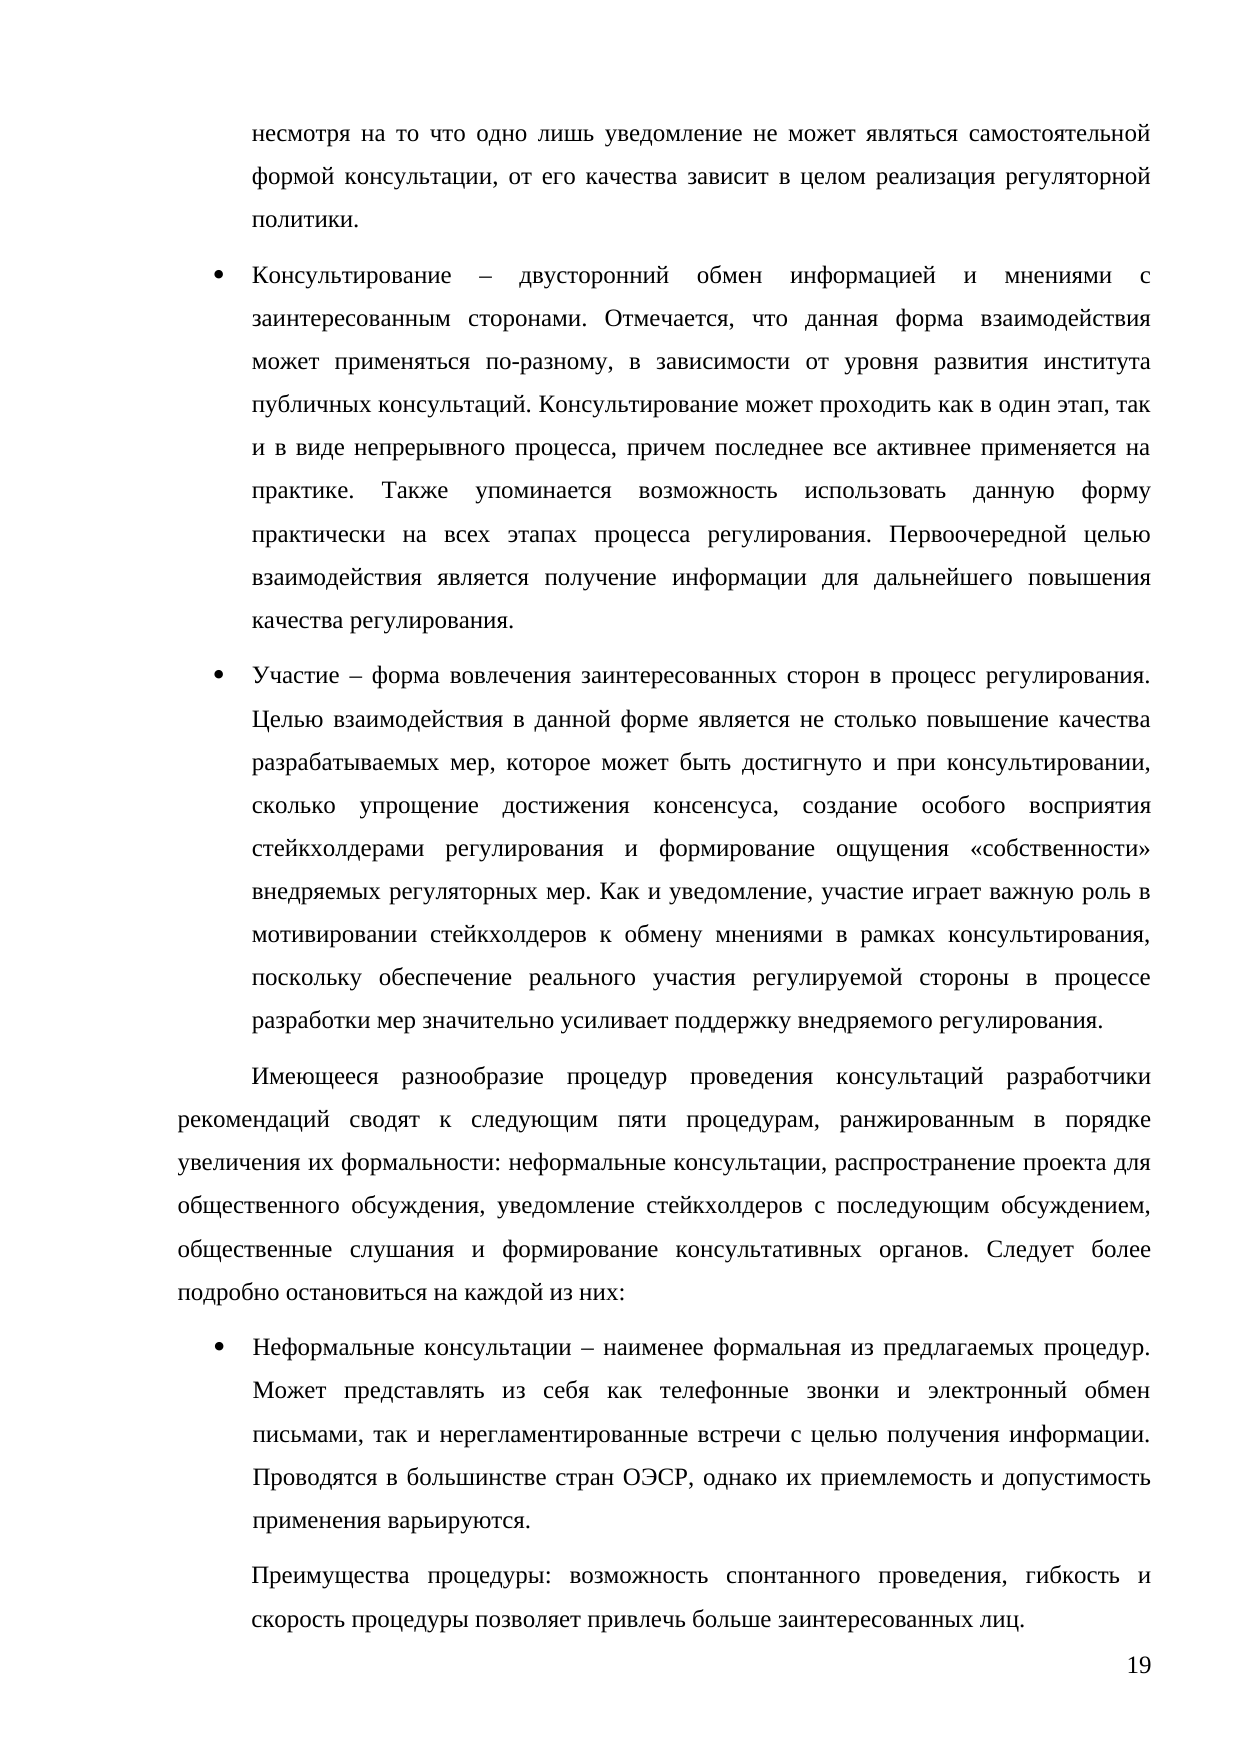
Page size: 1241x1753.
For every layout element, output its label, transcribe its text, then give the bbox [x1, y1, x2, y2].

list Консультирование – двусторонний обмен информацией и мнениями с заинтересованным сторонами. Отмечается, что данная форма взаимодействия может применяться по-разному, в зависимости от уровня развития института публичных консультаций. Консультирование может проходить как в один этап, так и в виде непрерывного процесса, причем последнее все активнее применяется на практике. Также упоминается возможность использовать данную форму практически на всех этапах процесса регулирования. Первоочередной целью взаимодействия является получение информации для дальнейшего повышения качества регулирования. [214, 260, 1152, 634]
text Имеющееся разнообразие процедур проведения консультаций разработчики рекомендаций сводят к следующим пяти процедурам, ранжированным в порядке увеличения их формальности: неформальные консультации, распространение проекта для общественного обсуждения, уведомление стейкхолдеров с последующим обсуждением, общественные слушания и формирование консультативных органов. Следует более подробно остановиться на каждой из них: [177, 1061, 1152, 1306]
list Участие – форма вовлечения заинтересованных сторон в процесс регулирования. Целью взаимодействия в данной форме является не столько повышение качества разрабатываемых мер, которое может быть достигнуто и при консультировании, сколько упрощение достижения консенсуса, создание особого восприятия стейкхолдерами регулирования и формирование ощущения «собственности» внедряемых регуляторных мер. Как и уведомление, участие играет важную роль в мотивировании стейкхолдеров к обмену мнениями в рамках консультирования, поскольку обеспечение реального участия регулируемой стороны в процессе разработки мер значительно усиливает поддержку внедряемого регулирования. [214, 661, 1152, 1034]
list Неформальные консультации – наименее формальная из предлагаемых процедур. Может представлять из себя как телефонные звонки и электронный обмен письмами, так и нерегламентированные встречи с целью получения информации. Проводятся в большинстве стран ОЭСР, однако их приемлемость и допустимость применения варьируются. [215, 1332, 1152, 1534]
text Преимущества процедуры: возможность спонтанного проведения, гибкость и скорость процедуры позволяет привлечь больше заинтересованных лиц. [251, 1561, 1152, 1632]
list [214, 118, 1152, 233]
